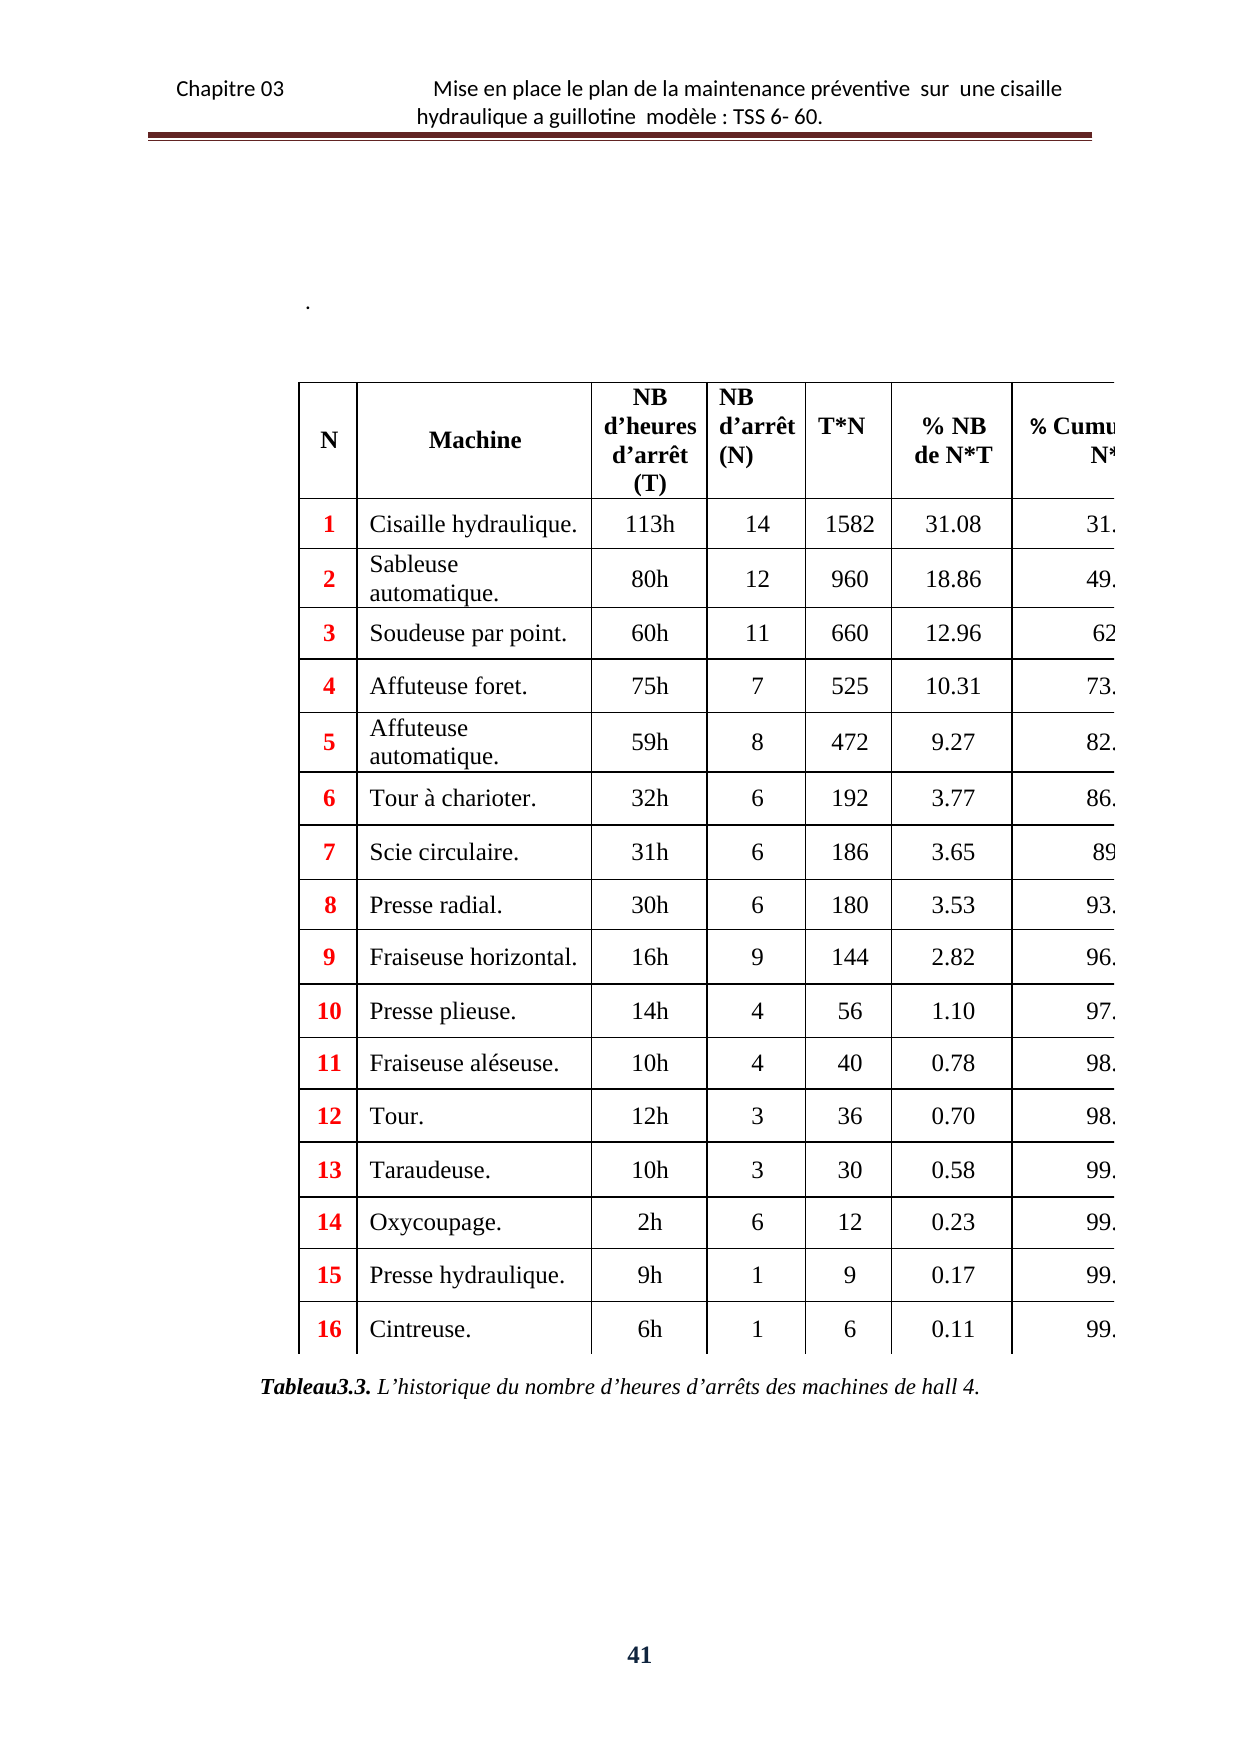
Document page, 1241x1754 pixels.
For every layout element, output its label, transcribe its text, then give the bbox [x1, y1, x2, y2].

text Tableau3.3. L’historique du nombre d’heures d’arrêts des machines de hall 4. [148, 169, 1092, 1400]
